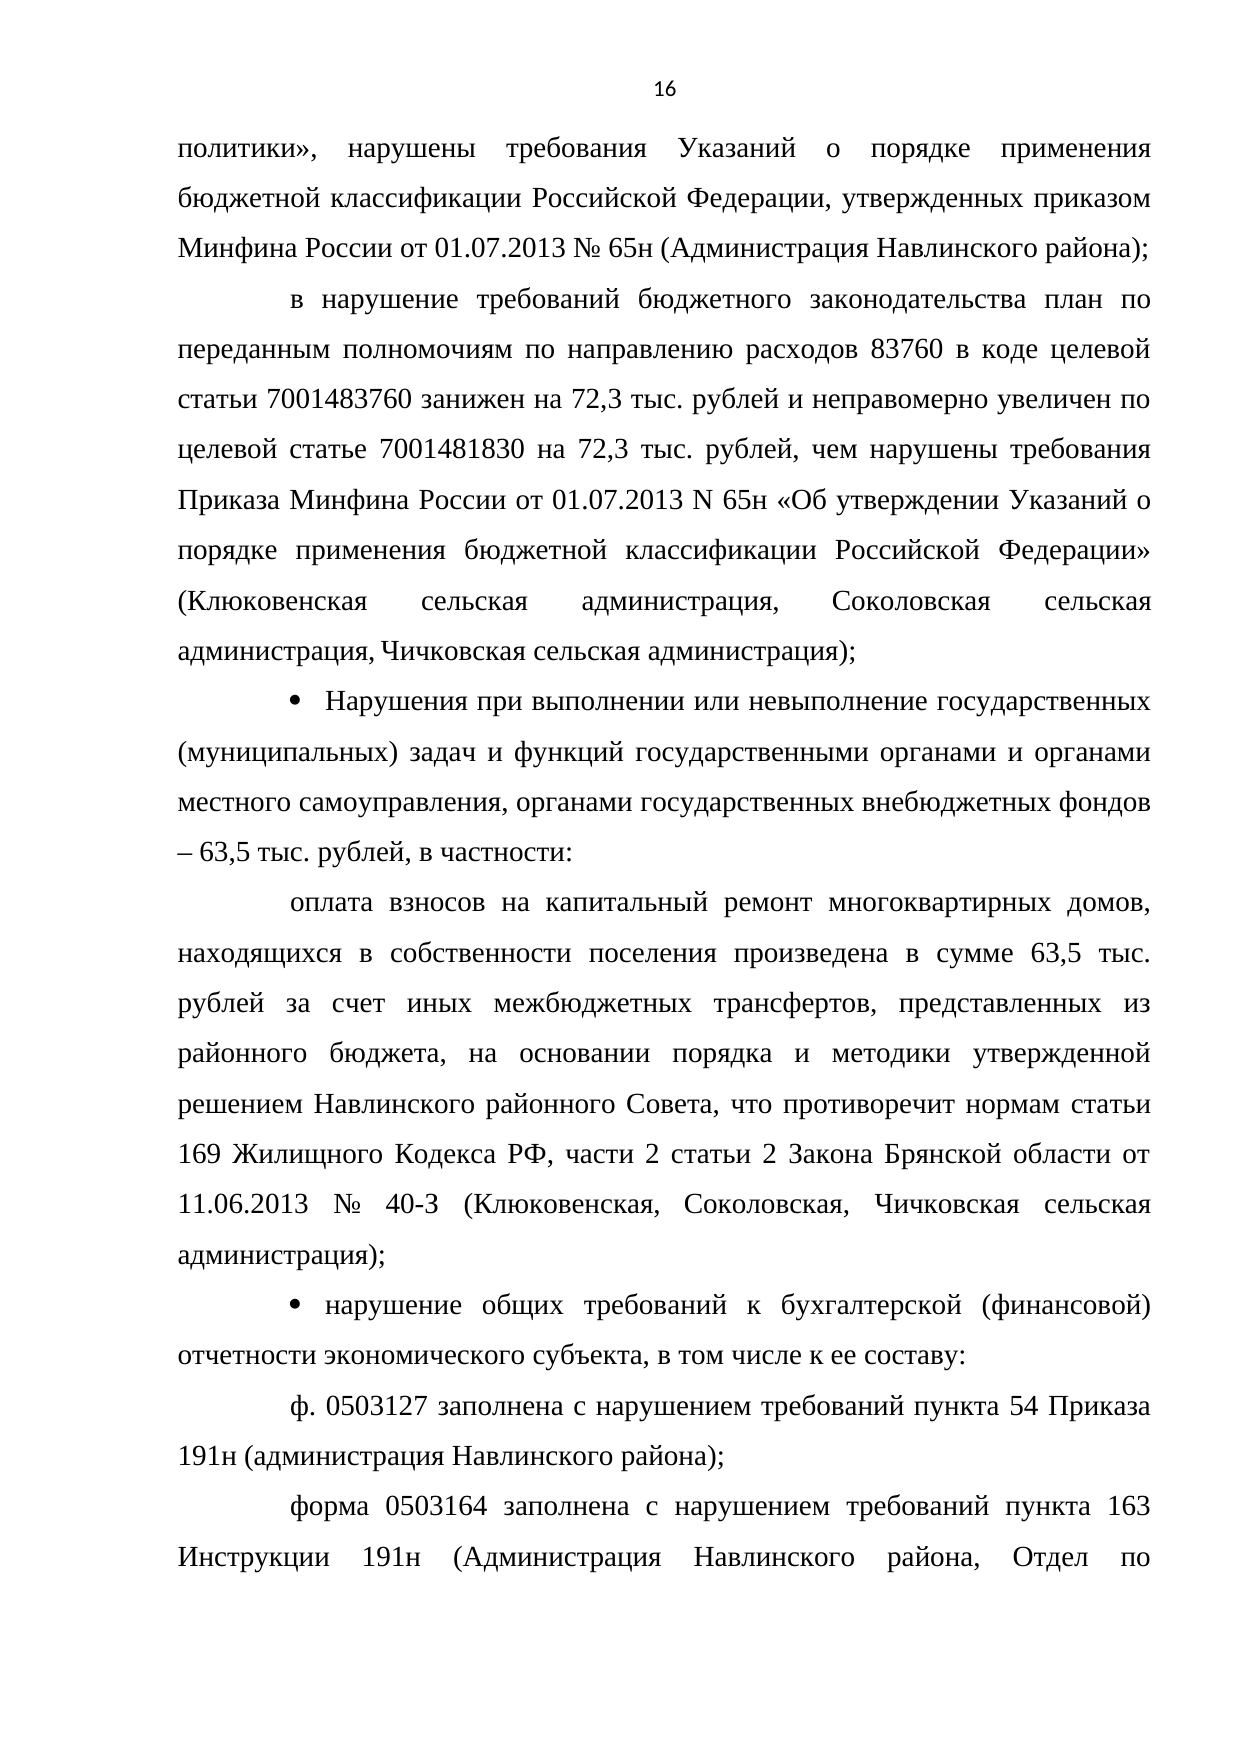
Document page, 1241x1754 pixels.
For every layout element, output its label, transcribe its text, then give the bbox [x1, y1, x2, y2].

list в нарушение требований бюджетного законодательства план по переданным полномочиям по направлению расходов 83760 в коде целевой статьи 7001483760 занижен на 72,3 тыс. рублей и неправомерно увеличен по целевой статье 7001481830 на 72,3 тыс. рублей, чем нарушены требования Приказа Минфина России от 01.07.2013 N 65н «Об утверждении Указаний о порядке применения бюджетной классификации Российской Федерации» (Клюковенская сельская администрация, Соколовская сельская администрация, Чичковская сельская администрация); [177, 281, 1152, 666]
list нарушение общих требований к бухгалтерской (финансовой) отчетности экономического субъекта, в том числе к ее составу: [177, 1287, 1152, 1371]
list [177, 130, 1152, 264]
list Нарушения при выполнении или невыполнение государственных (муниципальных) задач и функций государственными органами и органами местного самоуправления, органами государственных внебюджетных фондов – 63,5 тыс. рублей, в частности: [177, 683, 1152, 868]
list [177, 1488, 1152, 1572]
list ф. 0503127 заполнена с нарушением требований пункта 54 Приказа 191н (администрация Навлинского района); [177, 1388, 1152, 1472]
list оплата взносов на капитальный ремонт многоквартирных домов, находящихся в собственности поселения произведена в сумме 63,5 тыс. рублей за счет иных межбюджетных трансфертов, представленных из районного бюджета, на основании порядка и методики утвержденной решением Навлинского районного Совета, что противоречит нормам статьи 169 Жилищного Кодекса РФ, части 2 статьи 2 Закона Брянской области от 11.06.2013 № 40-З (Клюковенская, Соколовская, Чичковская сельская администрация); [177, 884, 1152, 1270]
